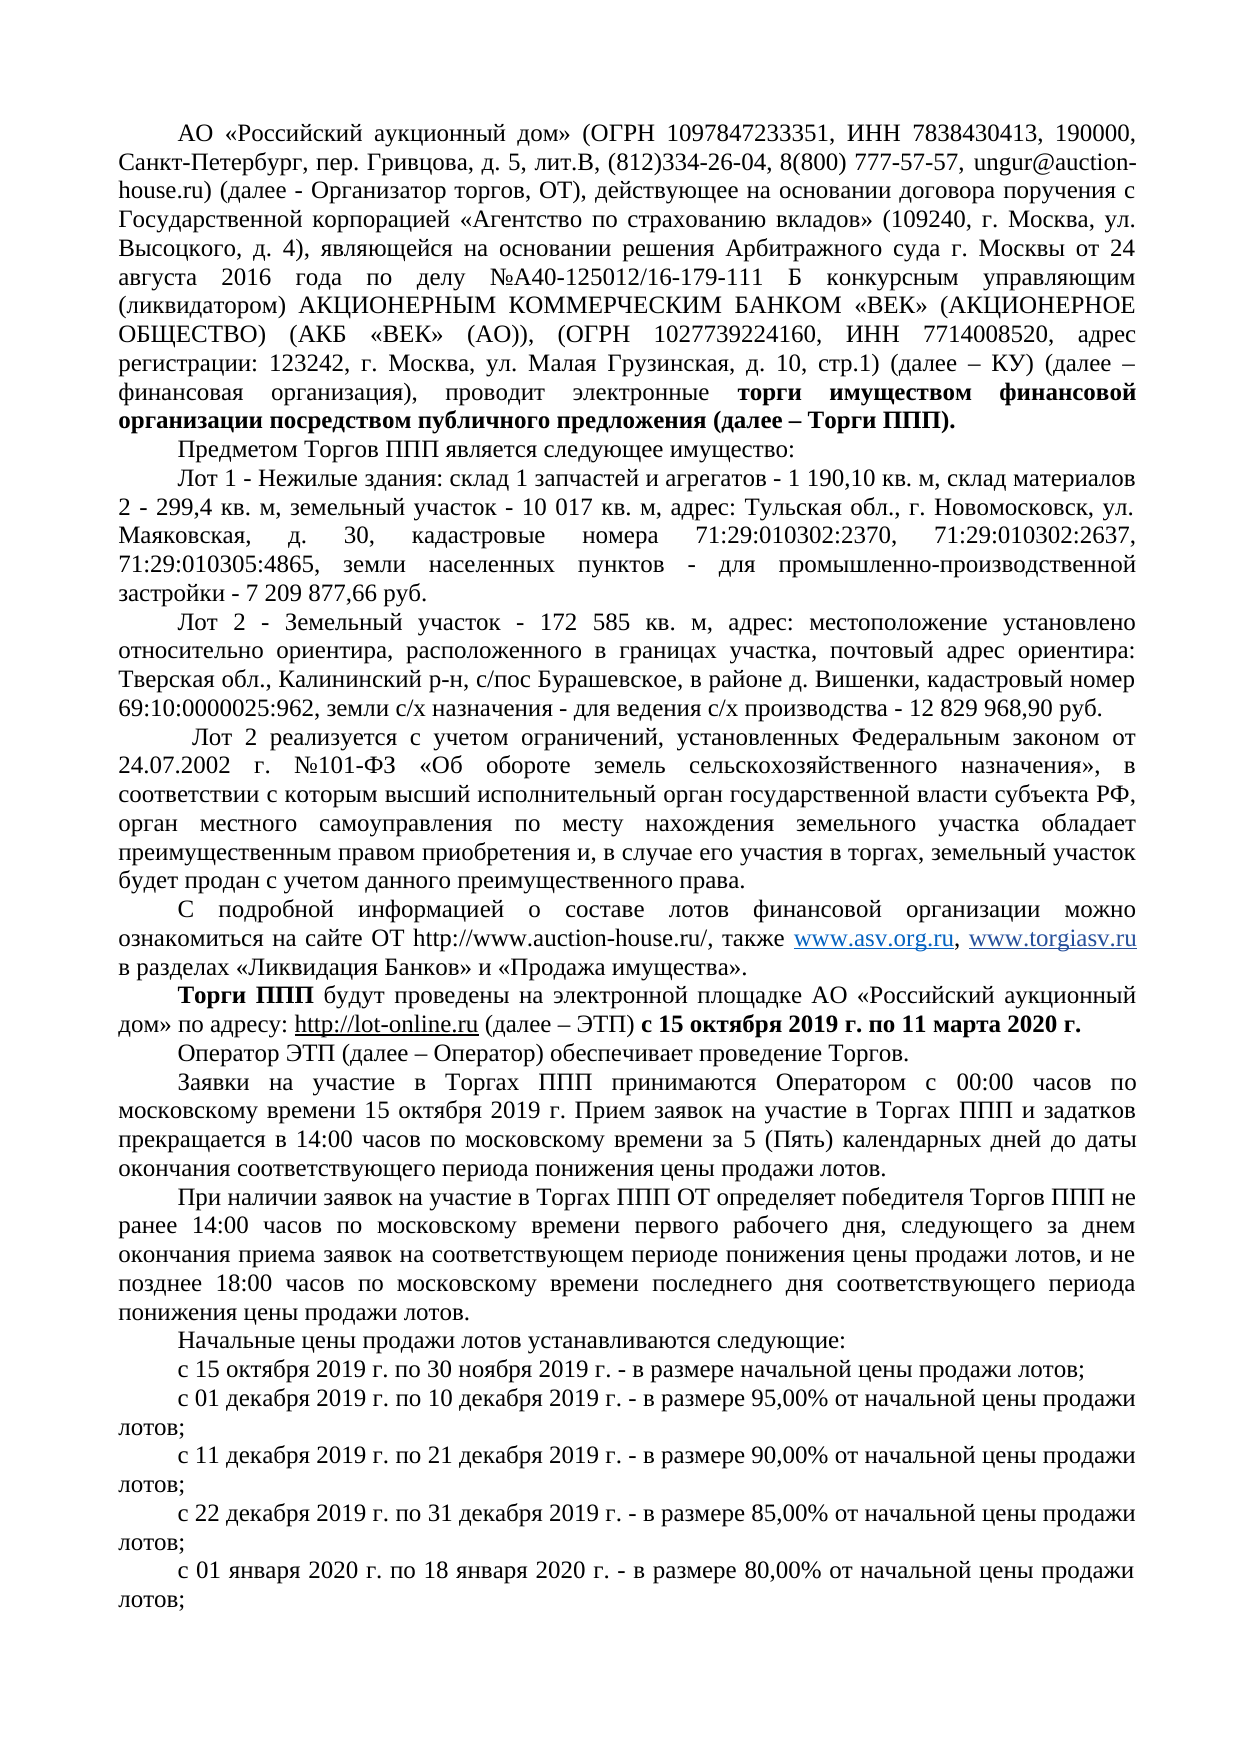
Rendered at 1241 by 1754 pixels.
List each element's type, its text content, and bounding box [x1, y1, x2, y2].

text Лот 1 - Нежилые здания: склад 1 запчастей и агрегатов - 1 190,10 кв. м, склад материалов 2 - 299,4 кв. м, земельный участок - 10 017 кв. м, адрес: Тульская обл., г. Новомосковск, ул. Маяковская, д. 30, кадастровые номера 71:29:010302:2370, 71:29:010302:2637, 71:29:010305:4865, земли населенных пунктов - для промышленно-производственной застройки - 7 209 877,66 руб. [118, 463, 1137, 607]
text с 01 января 2020 г. по 18 января 2020 г. - в размере 80,00% от начальной цены продажи лотов; [118, 1556, 1137, 1613]
text с 22 декабря 2019 г. по 31 декабря 2019 г. - в размере 85,00% от начальной цены продажи лотов; [118, 1498, 1137, 1556]
text Начальные цены продажи лотов устанавливаются следующие: [118, 1326, 1137, 1354]
text с 11 декабря 2019 г. по 21 декабря 2019 г. - в размере 90,00% от начальной цены продажи лотов; [118, 1441, 1137, 1498]
text Оператор ЭТП (далее – Оператор) обеспечивает проведение Торгов. [118, 1038, 1137, 1067]
text С подробной информацией о составе лотов финансовой организации можно ознакомиться на сайте ОТ http://www.auction-house.ru/, также www.asv.org.ru, www.torgiasv.ru в разделах «Ликвидация Банков» и «Продажа имущества». [118, 894, 1137, 981]
text При наличии заявок на участие в Торгах ППП ОТ определяет победителя Торгов ППП не ранее 14:00 часов по московскому времени первого рабочего дня, следующего за днем окончания приема заявок на соответствующем периоде понижения цены продажи лотов, и не позднее 18:00 часов по московскому времени последнего дня соответствующего периода понижения цены продажи лотов. [118, 1182, 1137, 1326]
text Предметом Торгов ППП является следующее имущество: [118, 434, 1137, 463]
text Лот 2 реализуется с учетом ограничений, установленных Федеральным законом от 24.07.2002 г. №101-ФЗ «Об обороте земель сельскохозяйственного назначения», в соответствии с которым высший исполнительный орган государственной власти субъекта РФ, орган местного самоуправления по месту нахождения земельного участка обладает преимущественным правом приобретения и, в случае его участия в торгах, земельный участок будет продан с учетом данного преимущественного права. [118, 722, 1137, 894]
text Заявки на участие в Торгах ППП принимаются Оператором с 00:00 часов по московскому времени 15 октября 2019 г. Прием заявок на участие в Торгах ППП и задатков прекращается в 14:00 часов по московскому времени за 5 (Пять) календарных дней до даты окончания соответствующего периода понижения цены продажи лотов. [118, 1067, 1137, 1182]
text Торги ППП будут проведены на электронной площадке АО «Российский аукционный дом» по адресу: http://lot-online.ru (далее – ЭТП) с 15 октября 2019 г. по 11 марта 2020 г. [118, 981, 1137, 1038]
text с 15 октября 2019 г. по 30 ноября 2019 г. - в размере начальной цены продажи лотов; [118, 1354, 1137, 1383]
text с 01 декабря 2019 г. по 10 декабря 2019 г. - в размере 95,00% от начальной цены продажи лотов; [118, 1383, 1137, 1441]
text АО «Российский аукционный дом» (ОГРН 1097847233351, ИНН 7838430413, 190000, Санкт-Петербург, пер. Гривцова, д. 5, лит.В, (812)334-26-04, 8(800) 777-57-57, ungur@auction-house.ru) (далее - Организатор торгов, ОТ), действующее на основании договора поручения с Государственной корпорацией «Агентство по страхованию вкладов» (109240, г. Москва, ул. Высоцкого, д. 4), являющейся на основании решения Арбитражного суда г. Москвы от 24 августа 2016 года по делу №А40-125012/16-179-111 Б конкурсным управляющим (ликвидатором) АКЦИОНЕРНЫМ КОММЕРЧЕСКИМ БАНКОМ «ВЕК» (АКЦИОНЕРНОЕ ОБЩЕСТВО) (АКБ «ВЕК» (АО)), (ОГРН 1027739224160, ИНН 7714008520, адрес регистрации: 123242, г. Москва, ул. Малая Грузинская, д. 10, стр.1) (далее – КУ) (далее – финансовая организация), проводит электронные торги имуществом финансовой организации посредством публичного предложения (далее – Торги ППП). [118, 118, 1137, 434]
text Лот 2 - Земельный участок - 172 585 кв. м, адрес: местоположение установлено относительно ориентира, расположенного в границах участка, почтовый адрес ориентира: Тверская обл., Калининский р-н, с/пос Бурашевское, в районе д. Вишенки, кадастровый номер 69:10:0000025:962, земли с/х назначения - для ведения с/х производства - 12 829 968,90 руб. [118, 607, 1137, 722]
